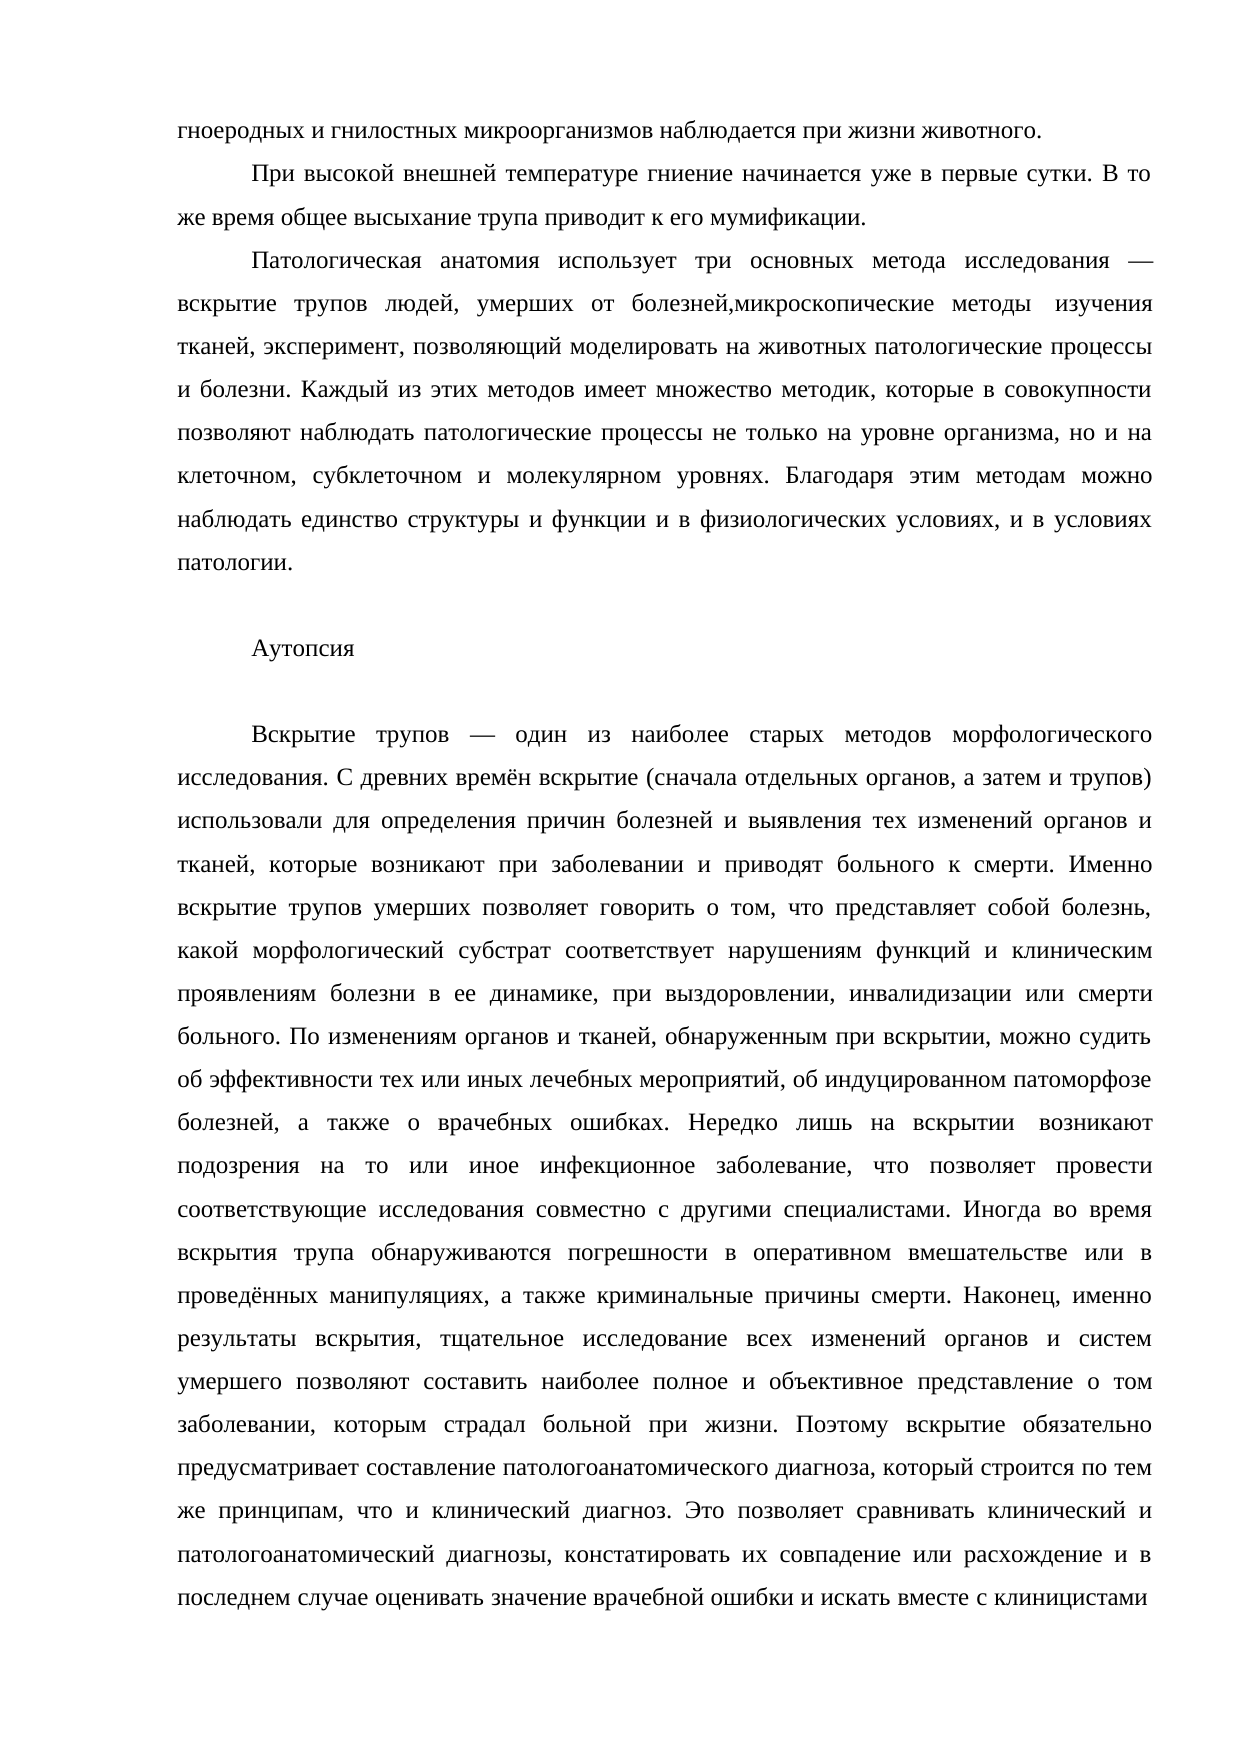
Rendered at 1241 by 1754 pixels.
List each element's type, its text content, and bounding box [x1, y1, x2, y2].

text При высокой внешней температуре гниение начинается уже в первые сутки. В то же время общее высыхание трупа приводит к его мумификации. [177, 158, 1151, 230]
text Аутопсия [251, 633, 1223, 662]
text Вскрытие трупов — один из наиболее старых методов морфологического исследования. С древних времён вскрытие (сначала отдельных органов, а затем и трупов) использовали для определения причин болезней и выявления тех изменений органов и тканей, которые возникают при заболевании и приводят больного к смерти. Именно вскрытие трупов умерших позволяет говорить о том, что представляет собой болезнь, какой морфологический субстрат соответствует нарушениям функций и клиническим проявлениям болезни в ее динамике, при выздоровлении, инвалидизации или смерти больного. По изменениям органов и тканей, обнаруженным при вскрытии, можно судить об эффективности тех или иных лечебных мероприятий, об индуцированном патоморфозе болезней, а также о врачебных ошибках. Нередко лишь на вскрытии возникают подозрения на то или иное инфекционное заболевание, что позволяет провести соответствующие исследования совместно с другими специалистами. Иногда во время вскрытия трупа обнаруживаются погрешности в оперативном вмешательстве или в проведённых манипуляциях, а также криминальные причины смерти. Наконец, именно результаты вскрытия, тщательное исследование всех изменений органов и систем умершего позволяют составить наиболее полное и объективное представление о том заболевании, которым страдал больной при жизни. Поэтому вскрытие обязательно предусматривает составление патологоанатомического диагноза, который строится по тем же принципам, что и клинический диагноз. Это позволяет сравнивать клинический и патологоанатомический диагнозы, констатировать их совпадение или расхождение и в последнем случае оценивать значение врачебной ошибки и искать вместе с клиницистами [177, 719, 1153, 1611]
text гноеродных и гнилостных микроорганизмов наблюдается при жизни животного. [177, 115, 1223, 144]
text Патологическая анатомия использует три основных метода исследования — вскрытие трупов людей, умерших от болезней,микроскопические методы изучения тканей, эксперимент, позволяющий моделировать на животных патологические процессы и болезни. Каждый из этих методов имеет множество методик, которые в совокупности позволяют наблюдать патологические процессы не только на уровне организма, но и на клеточном, субклеточном и молекулярном уровнях. Благодаря этим методам можно наблюдать единство структуры и функции и в физиологических условиях, и в условиях патологии. [177, 245, 1153, 576]
